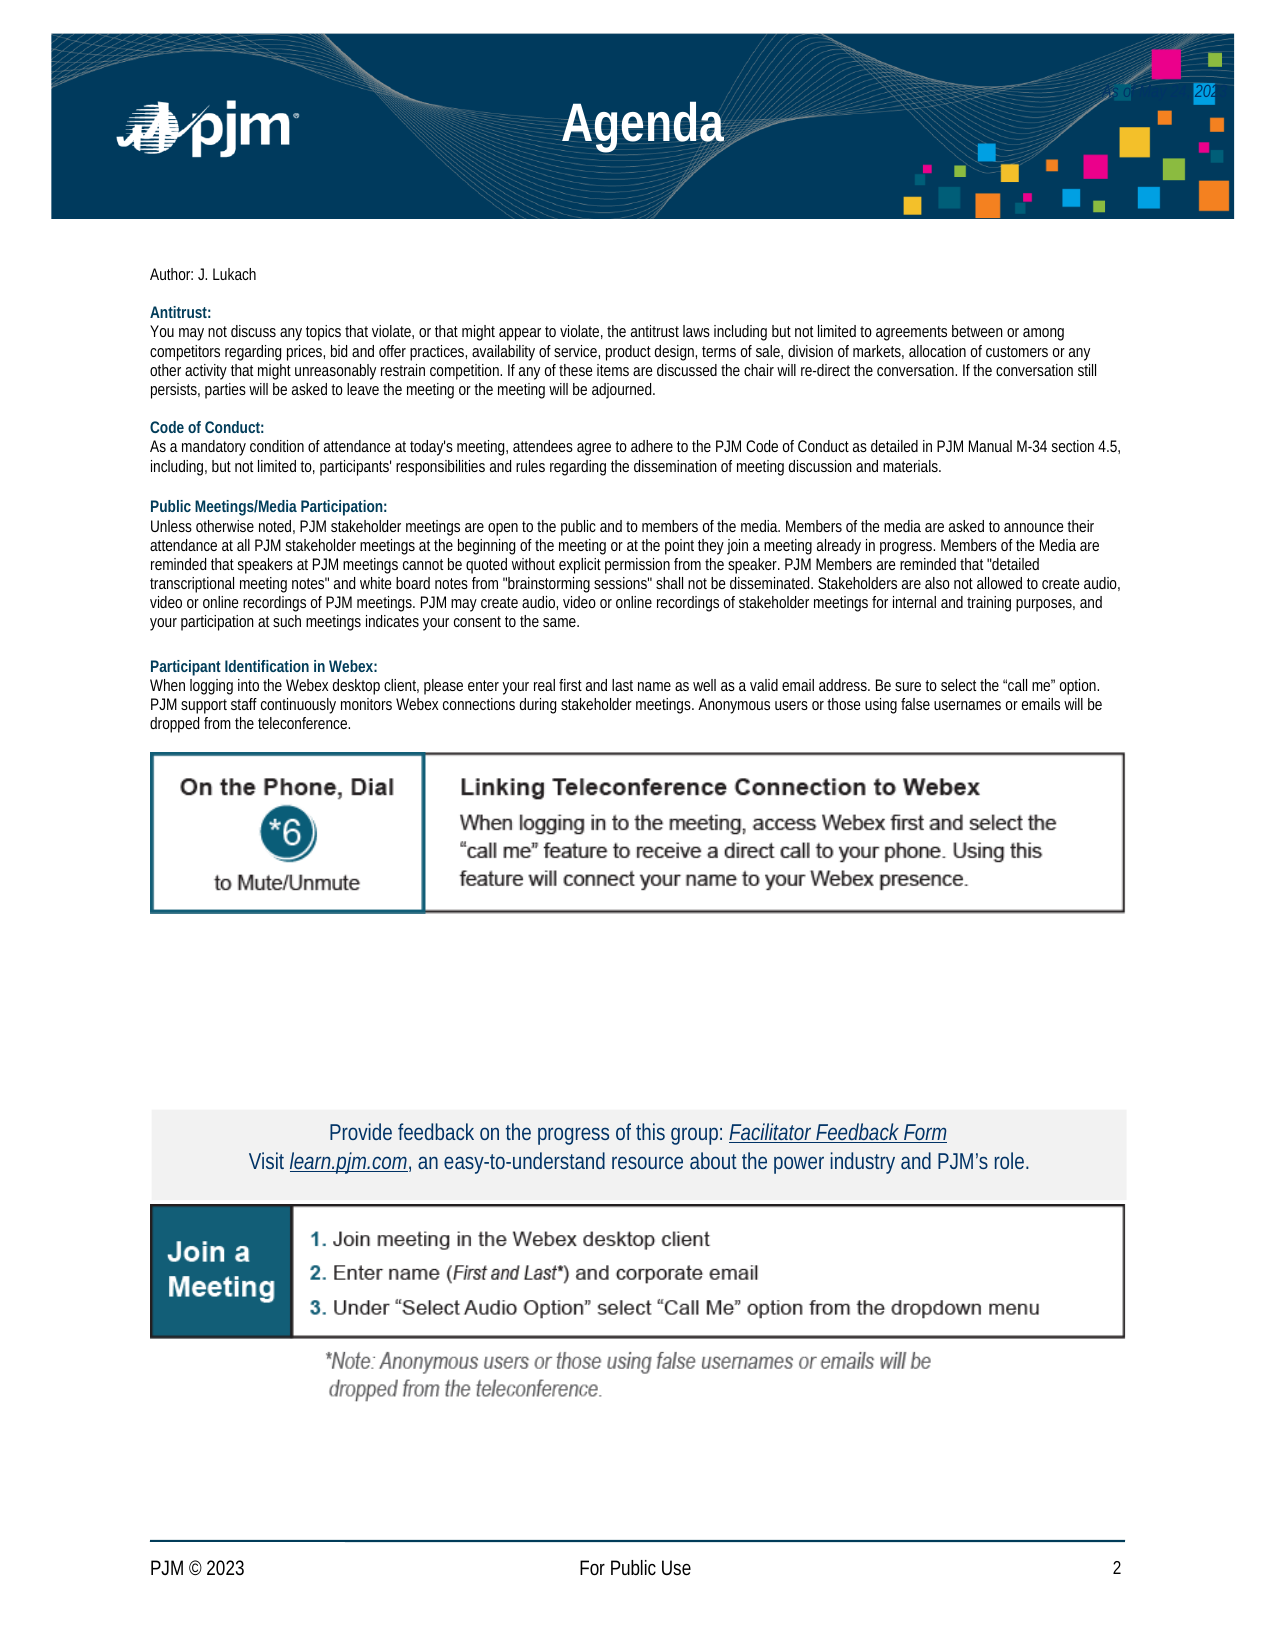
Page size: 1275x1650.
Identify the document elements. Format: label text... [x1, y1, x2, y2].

picture [51, 32, 1235, 219]
text PJM support staff continuously monitors Webex connections during stakeholder meetings. Anonymous users or those using false usernames or emails will be dropped from the teleconference. [150, 695, 1125, 733]
title Code of Conduct: [150, 418, 1125, 437]
subtitle Participant Identification in Webex: [150, 656, 1125, 676]
picture [150, 752, 1125, 914]
title Public Meetings/Media Participation: [150, 497, 1125, 516]
text You may not discuss any topics that violate, or that might appear to violate, the antitrust laws including but not limited to agreements between or among competitors regarding prices, bid and offer practices, availability of service, product design, terms of sale, division of markets, allocation of customers or any other activity that might unreasonably restrain competition. If any of these items are discussed the chair will re-direct the conversation. If the conversation still persists, parties will be asked to leave the meeting or the meeting will be adjourned. [150, 322, 1125, 399]
text Unless otherwise noted, PJM stakeholder meetings are open to the public and to members of the media. Members of the media are asked to announce their attendance at all PJM stakeholder meetings at the beginning of the meeting or at the point they join a meeting already in progress. Members of the Media are reminded that speakers at PJM meetings cannot be quoted without explicit permission from the speaker. PJM Members are reminded that "detailed transcriptional meeting notes" and white board notes from "brainstorming sessions" shall not be disseminated. Stakeholders are also not allowed to create audio, video or online recordings of PJM meetings. PJM may create audio, video or online recordings of stakeholder meetings for internal and training purposes, and your participation at such meetings indicates your consent to the same. [150, 516, 1125, 631]
text As a mandatory condition of attendance at today's meeting, attendees agree to adhere to the PJM Code of Conduct as detailed in PJM Manual M-34 section 4.5, including, but not limited to, participants' responsibilities and rules regarding the dissemination of meeting discussion and materials. [150, 437, 1125, 476]
subtitle Antitrust: [150, 303, 1125, 322]
picture [150, 1204, 1125, 1405]
text When logging into the Webex desktop client, please enter your real first and last name as well as a valid email address. Be sure to select the “call me” option. [150, 676, 1125, 695]
text Author: J. Lukach [150, 265, 1125, 284]
